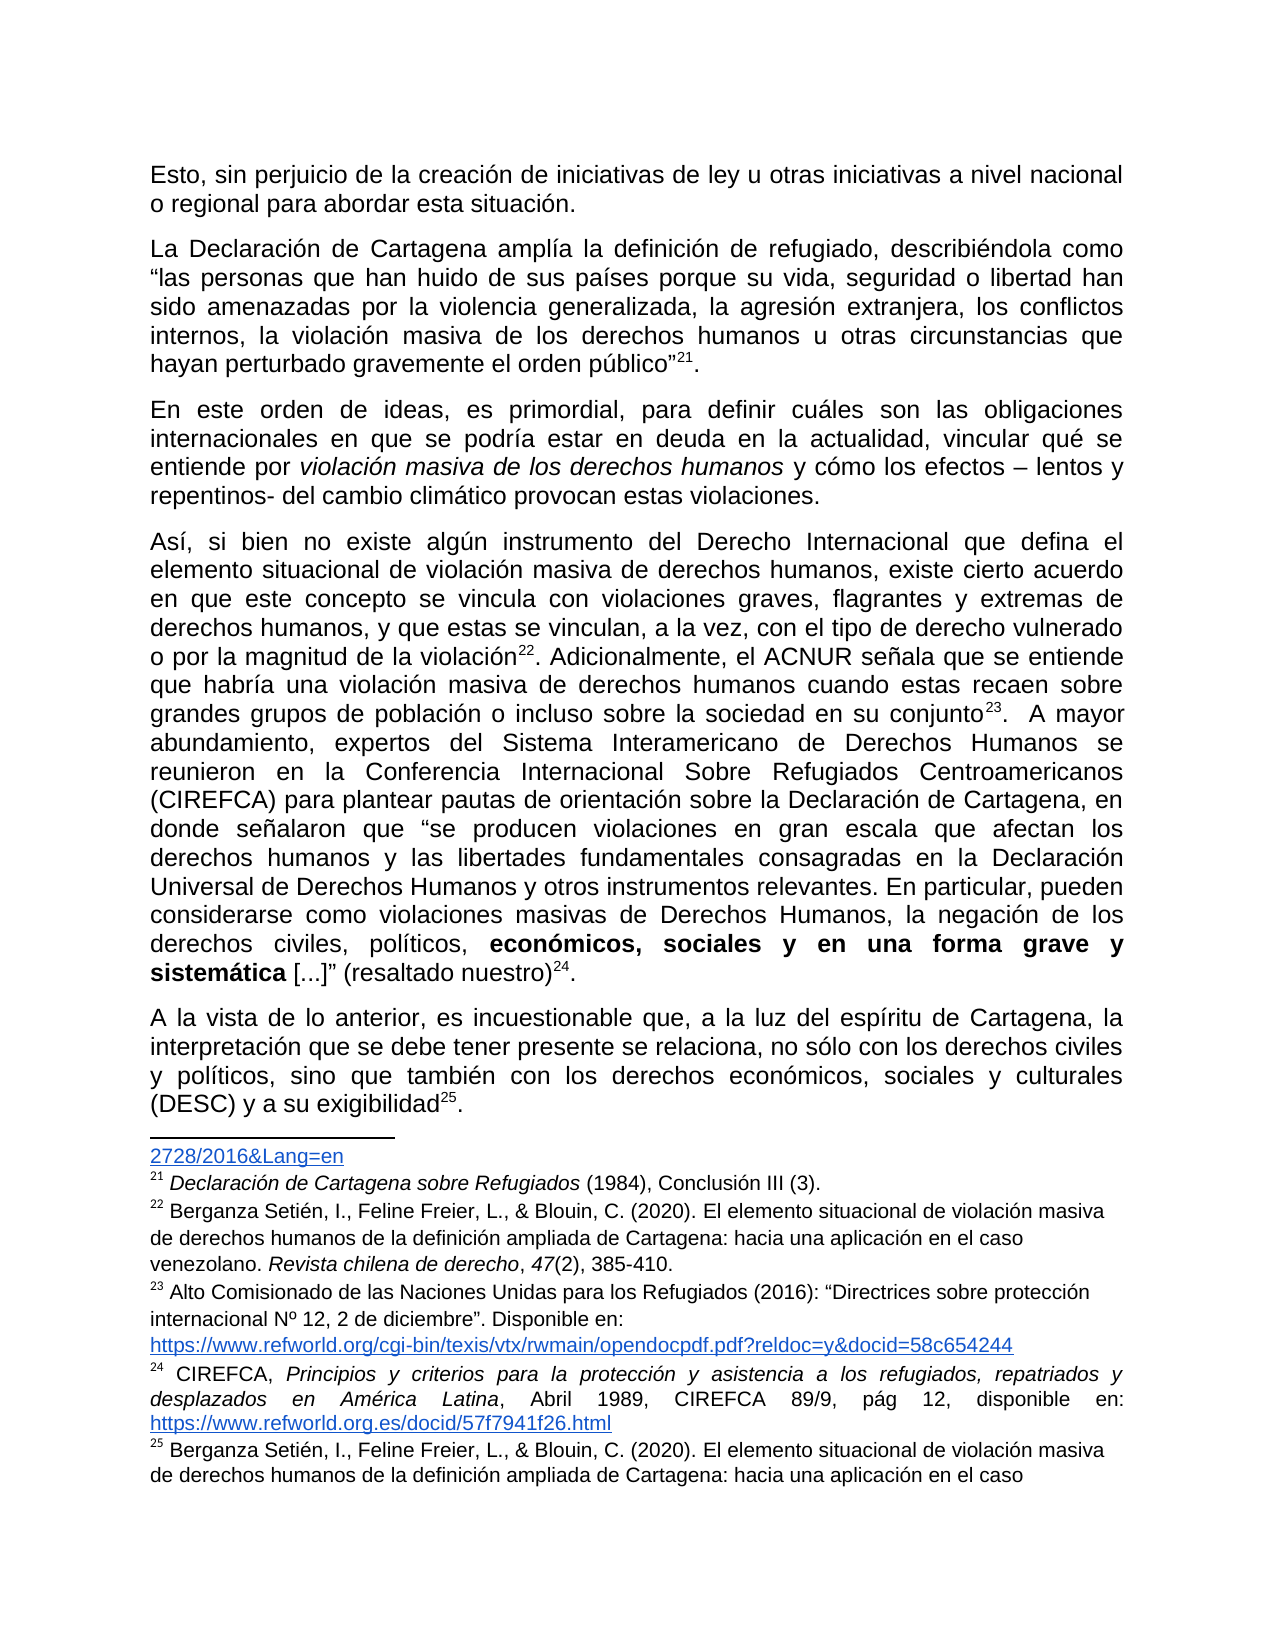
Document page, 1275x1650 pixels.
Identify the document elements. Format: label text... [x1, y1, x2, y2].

text La Declaración de Cartagena amplía la definición de refugiado, describiéndola como “las personas que han huido de sus países porque su vida, seguridad o libertad han sido amenazadas por la violencia generalizada, la agresión extranjera, los conflictos internos, la violación masiva de los derechos humanos u otras circunstancias que hayan perturbado gravemente el orden público”. [150, 234, 1125, 378]
text A la vista de lo anterior, es incuestionable que, a la luz del espíritu de Cartagena, la interpretación que se debe tener presente se relaciona, no sólo con los derechos civiles y políticos, sino que también con los derechos económicos, sociales y culturales (DESC) y a su exigibilidad. [150, 1003, 1125, 1118]
text Así, si bien no existe algún instrumento del Derecho Internacional que defina el elemento situacional de violación masiva de derechos humanos, existe cierto acuerdo en que este concepto se vincula con violaciones graves, flagrantes y extremas de derechos humanos, y que estas se vinculan, a la vez, con el tipo de derecho vulnerado o por la magnitud de la violación. Adicionalmente, el ACNUR señala que se entiende que habría una violación masiva de derechos humanos cuando estas recaen sobre grandes grupos de población o incluso sobre la sociedad en su conjunto. A mayor abundamiento, expertos del Sistema Interamericano de Derechos Humanos se reunieron en la Conferencia Internacional Sobre Refugiados Centroamericanos (CIREFCA) para plantear pautas de orientación sobre la Declaración de Cartagena, en donde señalaron que “se producen violaciones en gran escala que afectan los derechos humanos y las libertades fundamentales consagradas en la Declaración Universal de Derechos Humanos y otros instrumentos relevantes. En particular, pueden considerarse como violaciones masivas de Derechos Humanos, la negación de los derechos civiles, políticos, económicos, sociales y en una forma grave y sistemática [...]” (resaltado nuestro). [150, 526, 1125, 986]
text En este orden de ideas, es primordial, para definir cuáles son las obligaciones internacionales en que se podría estar en deuda en la actualidad, vincular qué se entiende por violación masiva de los derechos humanos y cómo los efectos – lentos y repentinos- del cambio climático provocan estas violaciones. [150, 395, 1125, 510]
text Como se mencionó en la pregunta 2, uno de los problemas fundamentales al abordar los movimientos transfronterizos por el cambio climático es la falta de una figura jurídica clara que observe a las personas desplazadas forzadamente por el cambio climático. A nuestro criterio, una manera de abordar esta laguna en la región americana sería a través de la interpretación y análisis de la Declaración de Cartagena sobre Refugiados de 1984, para brindar una categoría jurídica de protección a las personas que se han movilizado forzosamente a otros países debido a los efectos del cambio climático. Esto, sin perjuicio de la creación de iniciativas de ley u otras iniciativas a nivel nacional o regional para abordar esta situación. [150, 160, 1125, 218]
